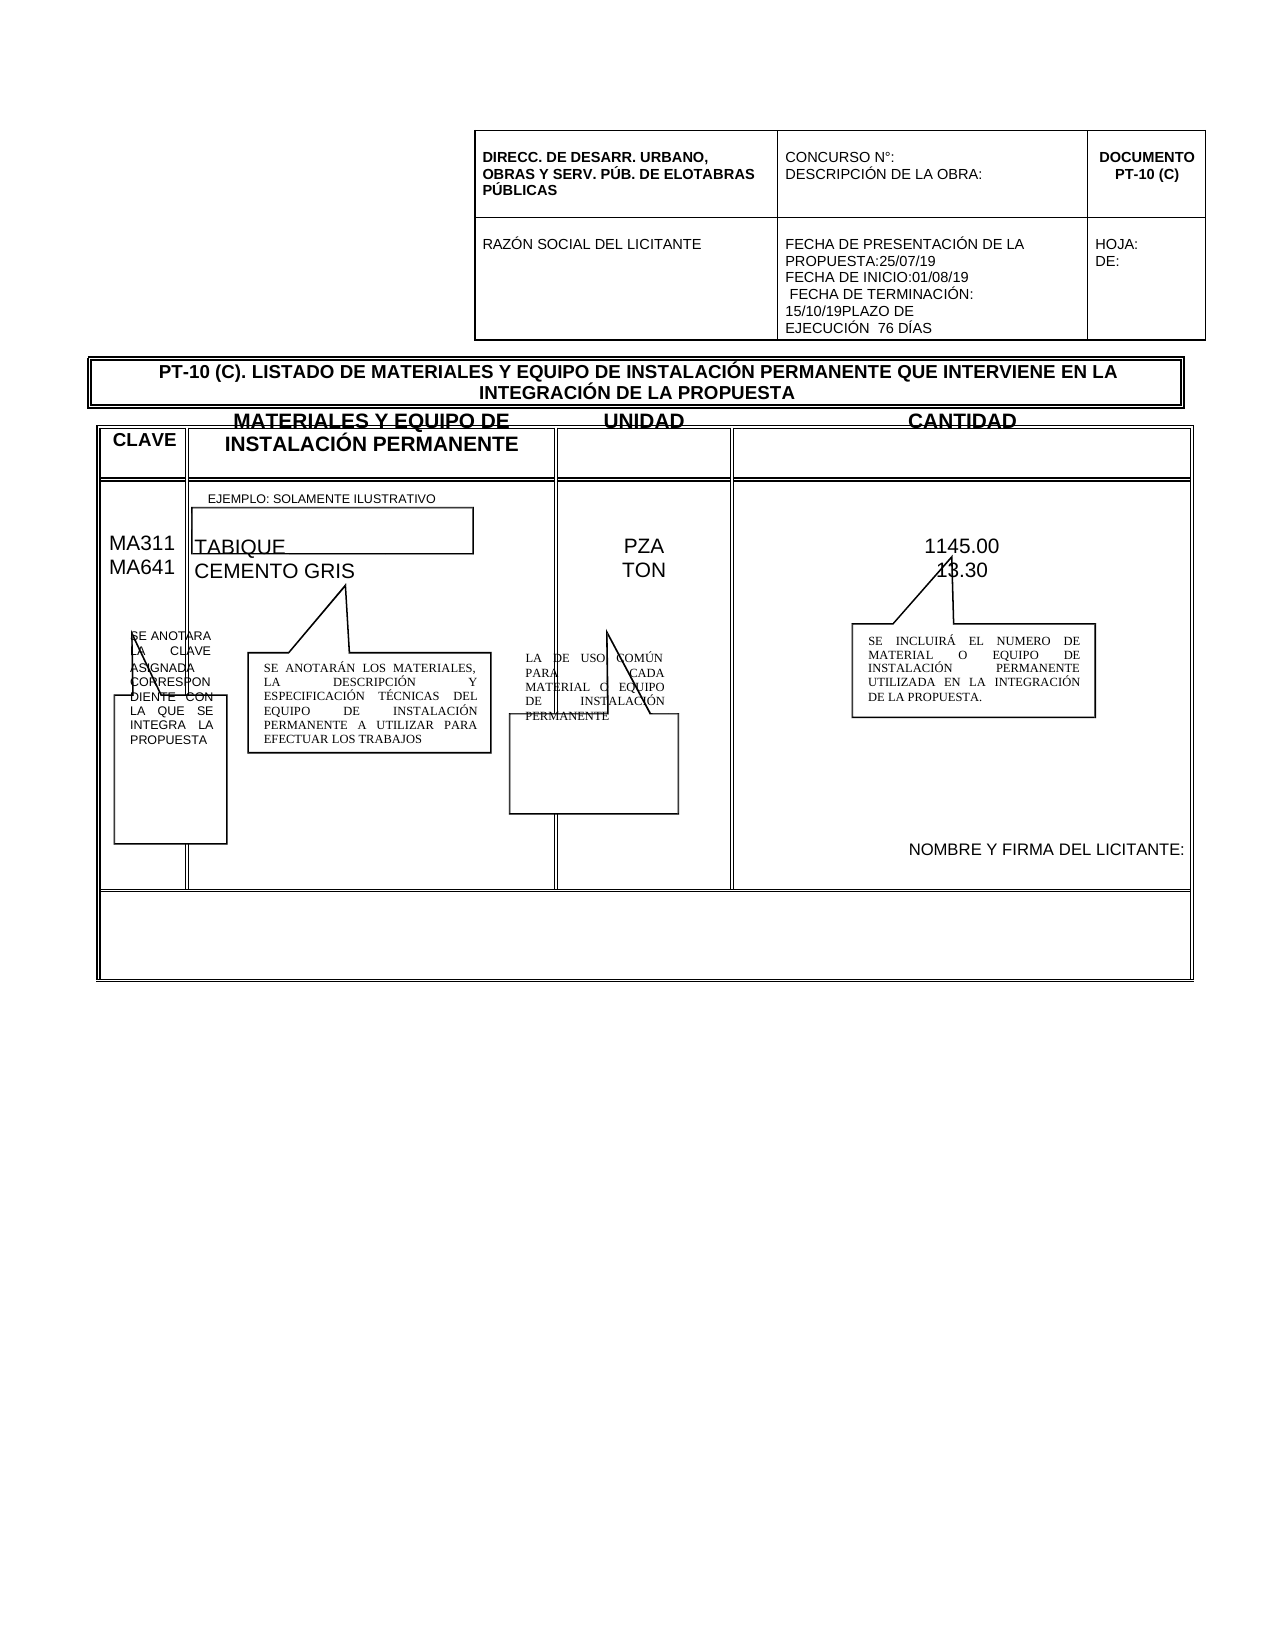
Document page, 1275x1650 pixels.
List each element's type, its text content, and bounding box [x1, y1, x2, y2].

text MA641 [109, 555, 180, 578]
text MATERIALES Y EQUIPO DE INSTALACIÓN PERMANENTE [224, 410, 522, 456]
text SE INCLUIRÁ EL NUMERO DE MATERIAL O EQUIPO DE [868, 633, 1082, 662]
text 1145.00 [920, 534, 1003, 558]
text ASIGNADA [130, 662, 196, 675]
text UTILIZADA EN LA INTEGRACIÓN DE LA PROPUESTA. [868, 675, 1081, 704]
text SE ANOTARA LA CLAVE [130, 629, 213, 658]
text LA DESCRIPCIÓN Y ESPECIFICACIÓN TÉCNICAS DEL EQUIPO DE INSTALACIÓN PERMANENTE A UTILIZAR PARA EFECTUAR LOS TRABAJOS [264, 675, 477, 747]
text INSTALACIÓN PERMANENTE [868, 662, 1221, 675]
text CLAVE [113, 429, 181, 450]
text TABIQUE CEMENTO GRIS [194, 534, 359, 582]
text PZA TON [622, 534, 669, 582]
text 13.30 [932, 558, 992, 581]
text MA311 [109, 531, 180, 555]
text NOMBRE Y FIRMA DEL LICITANTE: [79, 840, 1184, 859]
text SE ANOTARÁN LOS MATERIALES, [264, 662, 477, 675]
text CORRESPON DIENTE CON LA QUE SE INTEGRA LA PROPUESTA [130, 675, 213, 747]
text UNIDAD CANTIDAD [603, 409, 1221, 433]
text PT-10 (C). LISTADO DE MATERIALES Y EQUIPO DE INSTALACIÓN PERMANENTE QUE INTERVIENE EN LA INTEGRACIÓN DE LA PROPUESTA [159, 361, 1118, 404]
text PARA CADA MATERIAL O EQUIPO DE INSTALACIÓN PERMANENTE [525, 665, 664, 723]
